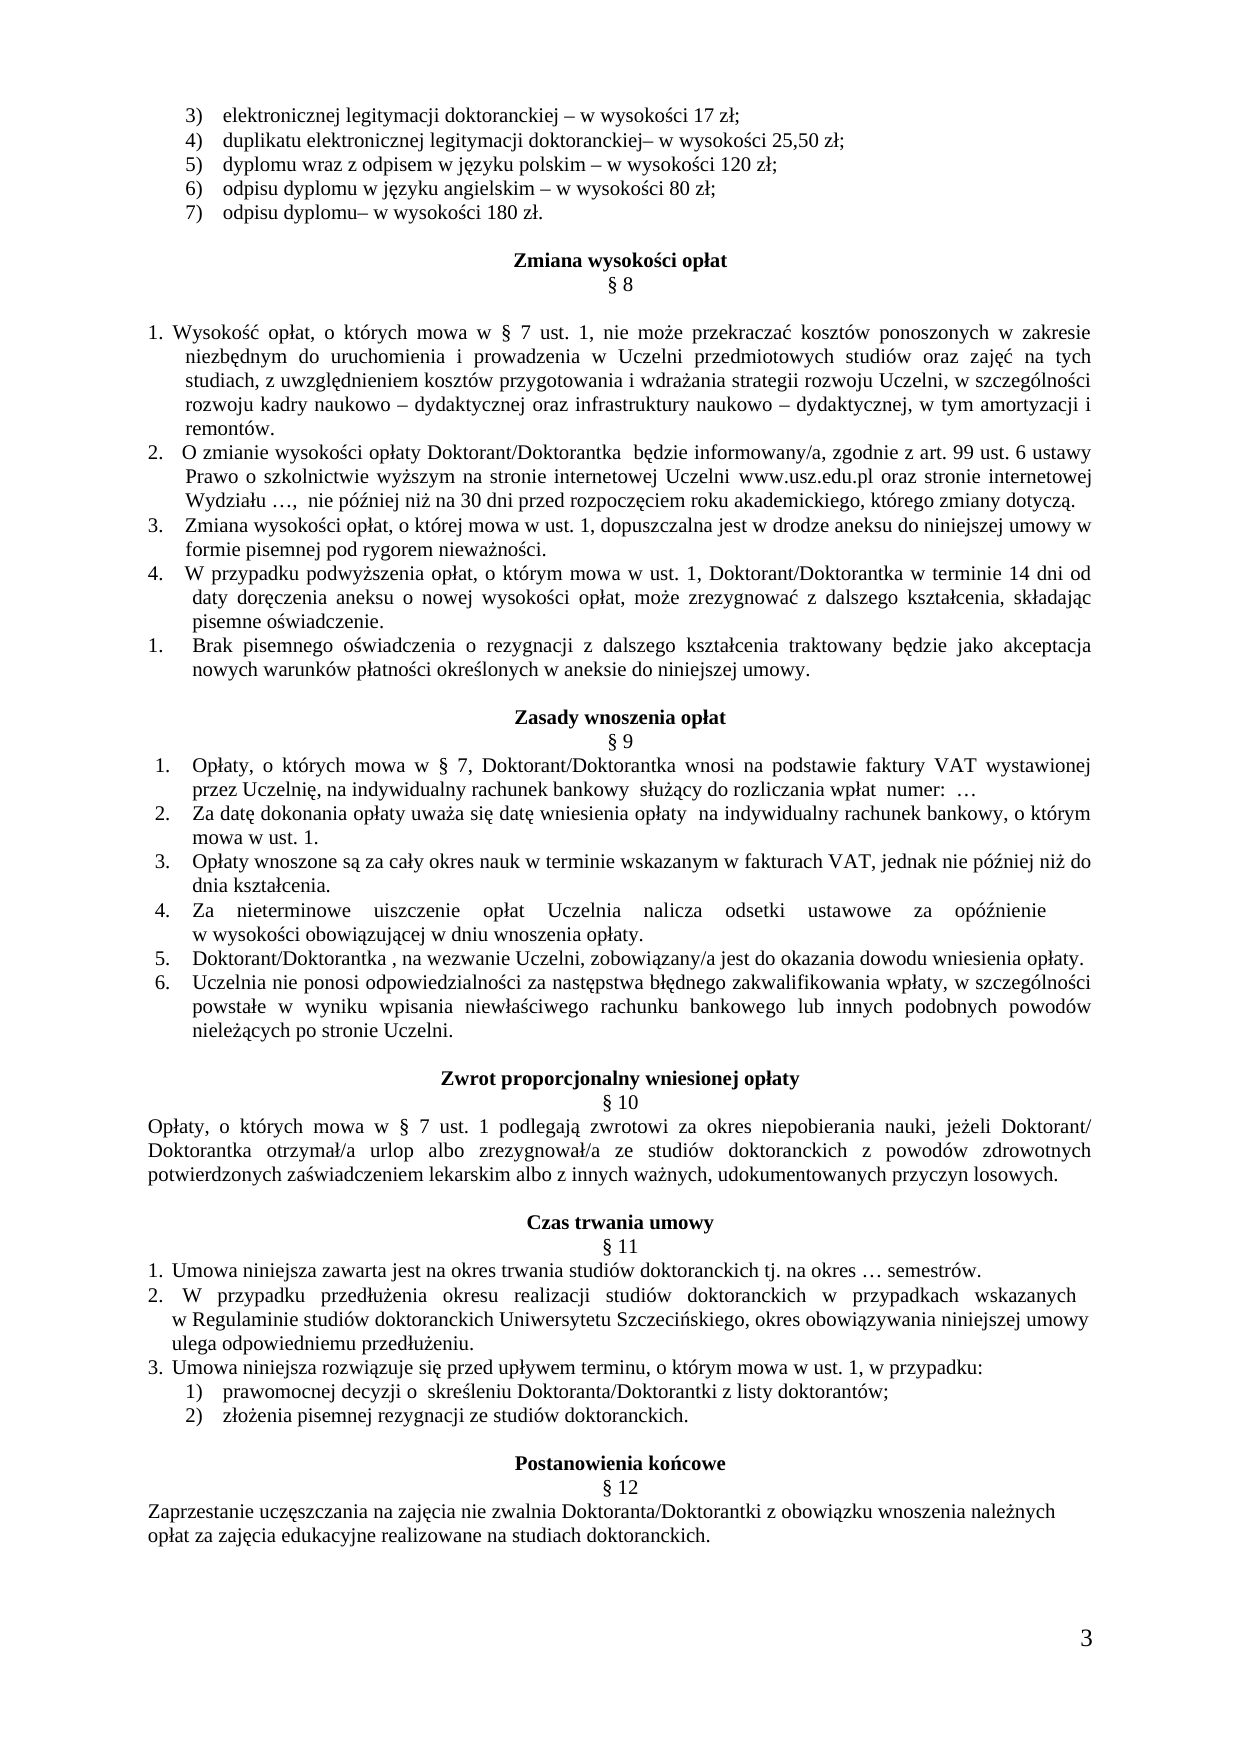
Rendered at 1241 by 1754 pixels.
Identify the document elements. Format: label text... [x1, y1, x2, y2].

list Umowa niniejsza rozwiązuje się przed upływem terminu, o którym mowa w ust. 1, w przypadku: [148, 1355, 1093, 1379]
text Postanowienia końcowe [148, 1451, 1093, 1475]
text § 8 [148, 272, 1093, 296]
list Za nieterminowe uiszczenie opłat Uczelnia nalicza odsetki ustawowe za opóźnienie w wysokości obowiązującej w dniu wnoszenia opłaty. [154, 897, 1093, 946]
list 2. O zmianie wysokości opłaty Doktorant/Doktorantka będzie informowany/a, zgodnie z art. 99 ust. 6 ustawy Prawo o szkolnictwie wyższym na stronie internetowej Uczelni www.usz.edu.pl oraz stronie internetowej Wydziału …, nie później niż na 30 dni przed rozpoczęciem roku akademickiego, którego zmiany dotyczą. [148, 440, 1093, 512]
text § 11 [148, 1234, 1093, 1258]
text § 9 [148, 729, 1093, 753]
list Uczelnia nie ponosi odpowiedzialności za następstwa błędnego zakwalifikowania wpłaty, w szczególności powstałe w wyniku wpisania niewłaściwego rachunku bankowego lub innych podobnych powodów nieleżących po stronie Uczelni. [154, 970, 1093, 1042]
text Zwrot proporcjonalny wniesionej opłaty [148, 1066, 1093, 1090]
list Za datę dokonania opłaty uważa się datę wniesienia opłaty na indywidualny rachunek bankowy, o którym mowa w ust. 1. [154, 801, 1093, 849]
text Opłaty, o których mowa w § 7 ust. 1 podlegają zwrotowi za okres niepobierania nauki, jeżeli Doktorant/ Doktorantka otrzymał/a urlop albo zrezygnował/a ze studiów doktoranckich z powodów zdrowotnych potwierdzonych zaświadczeniem lekarskim albo z innych ważnych, udokumentowanych przyczyn losowych. [148, 1114, 1093, 1186]
list Opłaty wnoszone są za cały okres nauk w terminie wskazanym w fakturach VAT, jednak nie później niż do dnia kształcenia. [154, 849, 1093, 897]
list Brak pisemnego oświadczenia o rezygnacji z dalszego kształcenia traktowany będzie jako akceptacja nowych warunków płatności określonych w aneksie do niniejszej umowy. [148, 633, 1093, 681]
list Umowa niniejsza zawarta jest na okres trwania studiów doktoranckich tj. na okres … semestrów. [148, 1258, 1093, 1282]
list dyplomu wraz z odpisem w języku polskim – w wysokości 120 zł; [185, 152, 1093, 176]
list 1. Wysokość opłat, o których mowa w § 7 ust. 1, nie może przekraczać kosztów ponoszonych w zakresie niezbędnym do uruchomienia i prowadzenia w Uczelni przedmiotowych studiów oraz zajęć na tych studiach, z uwzględnieniem kosztów przygotowania i wdrażania strategii rozwoju Uczelni, w szczególności rozwoju kadry naukowo – dydaktycznej oraz infrastruktury naukowo – dydaktycznej, w tym amortyzacji i remontów. [148, 320, 1093, 440]
list odpisu dyplomu– w wysokości 180 zł. [185, 200, 1093, 224]
list Doktorant/Doktorantka , na wezwanie Uczelni, zobowiązany/a jest do okazania dowodu wniesienia opłaty. [154, 946, 1093, 970]
list Opłaty, o których mowa w § 7, Doktorant/Doktorantka wnosi na podstawie faktury VAT wystawionej przez Uczelnię, na indywidualny rachunek bankowy służący do rozliczania wpłat numer: … [154, 753, 1093, 801]
list złożenia pisemnej rezygnacji ze studiów doktoranckich. [185, 1403, 1093, 1427]
list duplikatu elektronicznej legitymacji doktoranckiej– w wysokości 25,50 zł; [185, 127, 1093, 152]
text Zasady wnoszenia opłat [148, 705, 1093, 729]
list elektronicznej legitymacji doktoranckiej – w wysokości 17 zł; [185, 103, 1093, 127]
text Zaprzestanie uczęszczania na zajęcia nie zwalnia Doktoranta/Doktorantki z obowiązku wnoszenia należnych opłat za zajęcia edukacyjne realizowane na studiach doktoranckich. [148, 1499, 1093, 1547]
text Zmiana wysokości opłat [148, 248, 1093, 272]
text ulega odpowiedniemu przedłużeniu. [166, 1331, 1093, 1355]
list W przypadku przedłużenia okresu realizacji studiów doktoranckich w przypadkach wskazanych w Regulaminie studiów doktoranckich Uniwersytetu Szczecińskiego, okres obowiązywania niniejszej umowy [148, 1282, 1093, 1331]
list odpisu dyplomu w języku angielskim – w wysokości 80 zł; [185, 176, 1093, 200]
text § 10 [148, 1090, 1093, 1114]
list 4. W przypadku podwyższenia opłat, o którym mowa w ust. 1, Doktorant/Doktorantka w terminie 14 dni od daty doręczenia aneksu o nowej wysokości opłat, może zrezygnować z dalszego kształcenia, składając pisemne oświadczenie. [148, 561, 1093, 633]
list 3. Zmiana wysokości opłat, o której mowa w ust. 1, dopuszczalna jest w drodze aneksu do niniejszej umowy w formie pisemnej pod rygorem nieważności. [148, 512, 1093, 561]
text Czas trwania umowy [148, 1210, 1093, 1234]
text § 12 [148, 1475, 1093, 1499]
list prawomocnej decyzji o skreśleniu Doktoranta/Doktorantki z listy doktorantów; [185, 1379, 1093, 1403]
